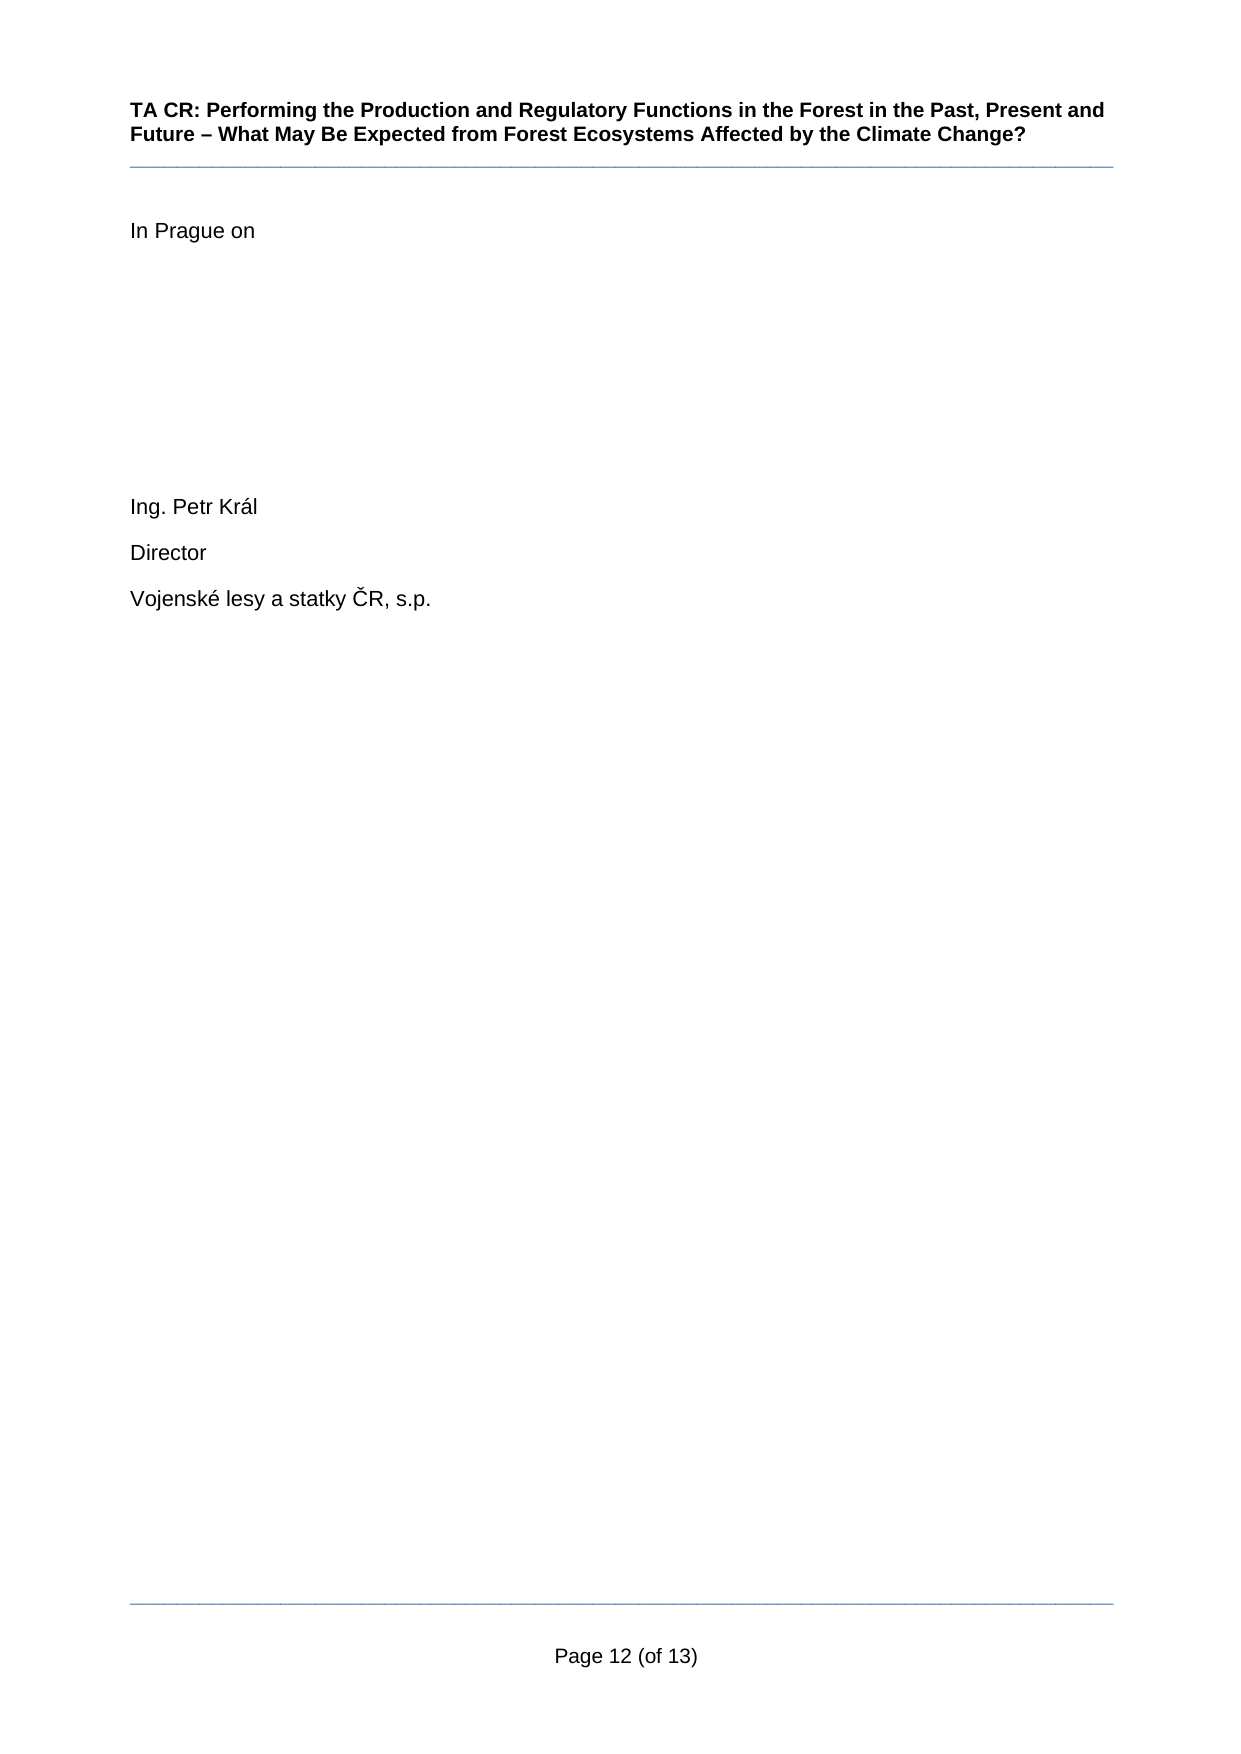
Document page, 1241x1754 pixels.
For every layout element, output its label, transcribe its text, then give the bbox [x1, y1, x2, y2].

text Ing. Petr Král [130, 494, 1122, 519]
text Vojenské lesy a statky ČR, s.p. [130, 586, 1122, 611]
text In Prague on [130, 218, 1122, 243]
text Director [130, 540, 1122, 565]
